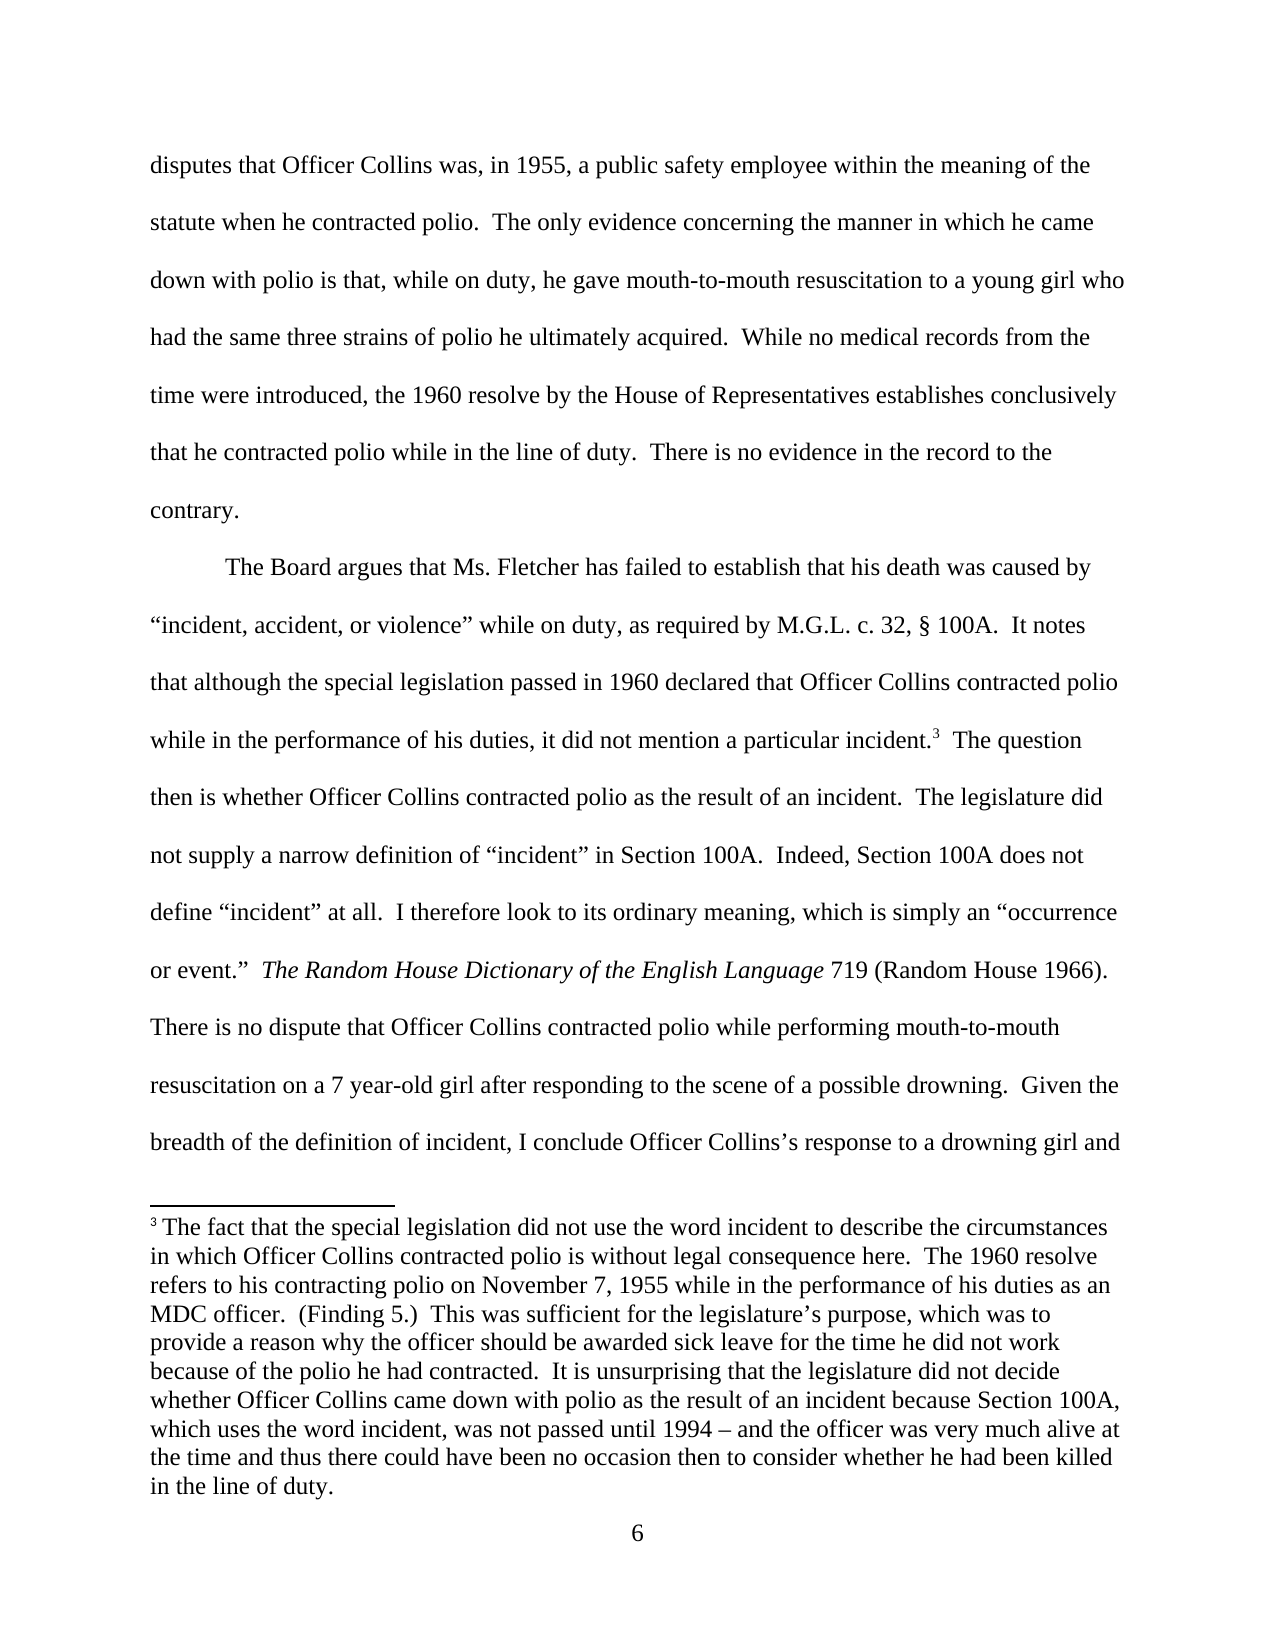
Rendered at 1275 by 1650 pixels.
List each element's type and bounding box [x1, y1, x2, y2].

text [150, 552, 1125, 1156]
text [150, 150, 1125, 524]
